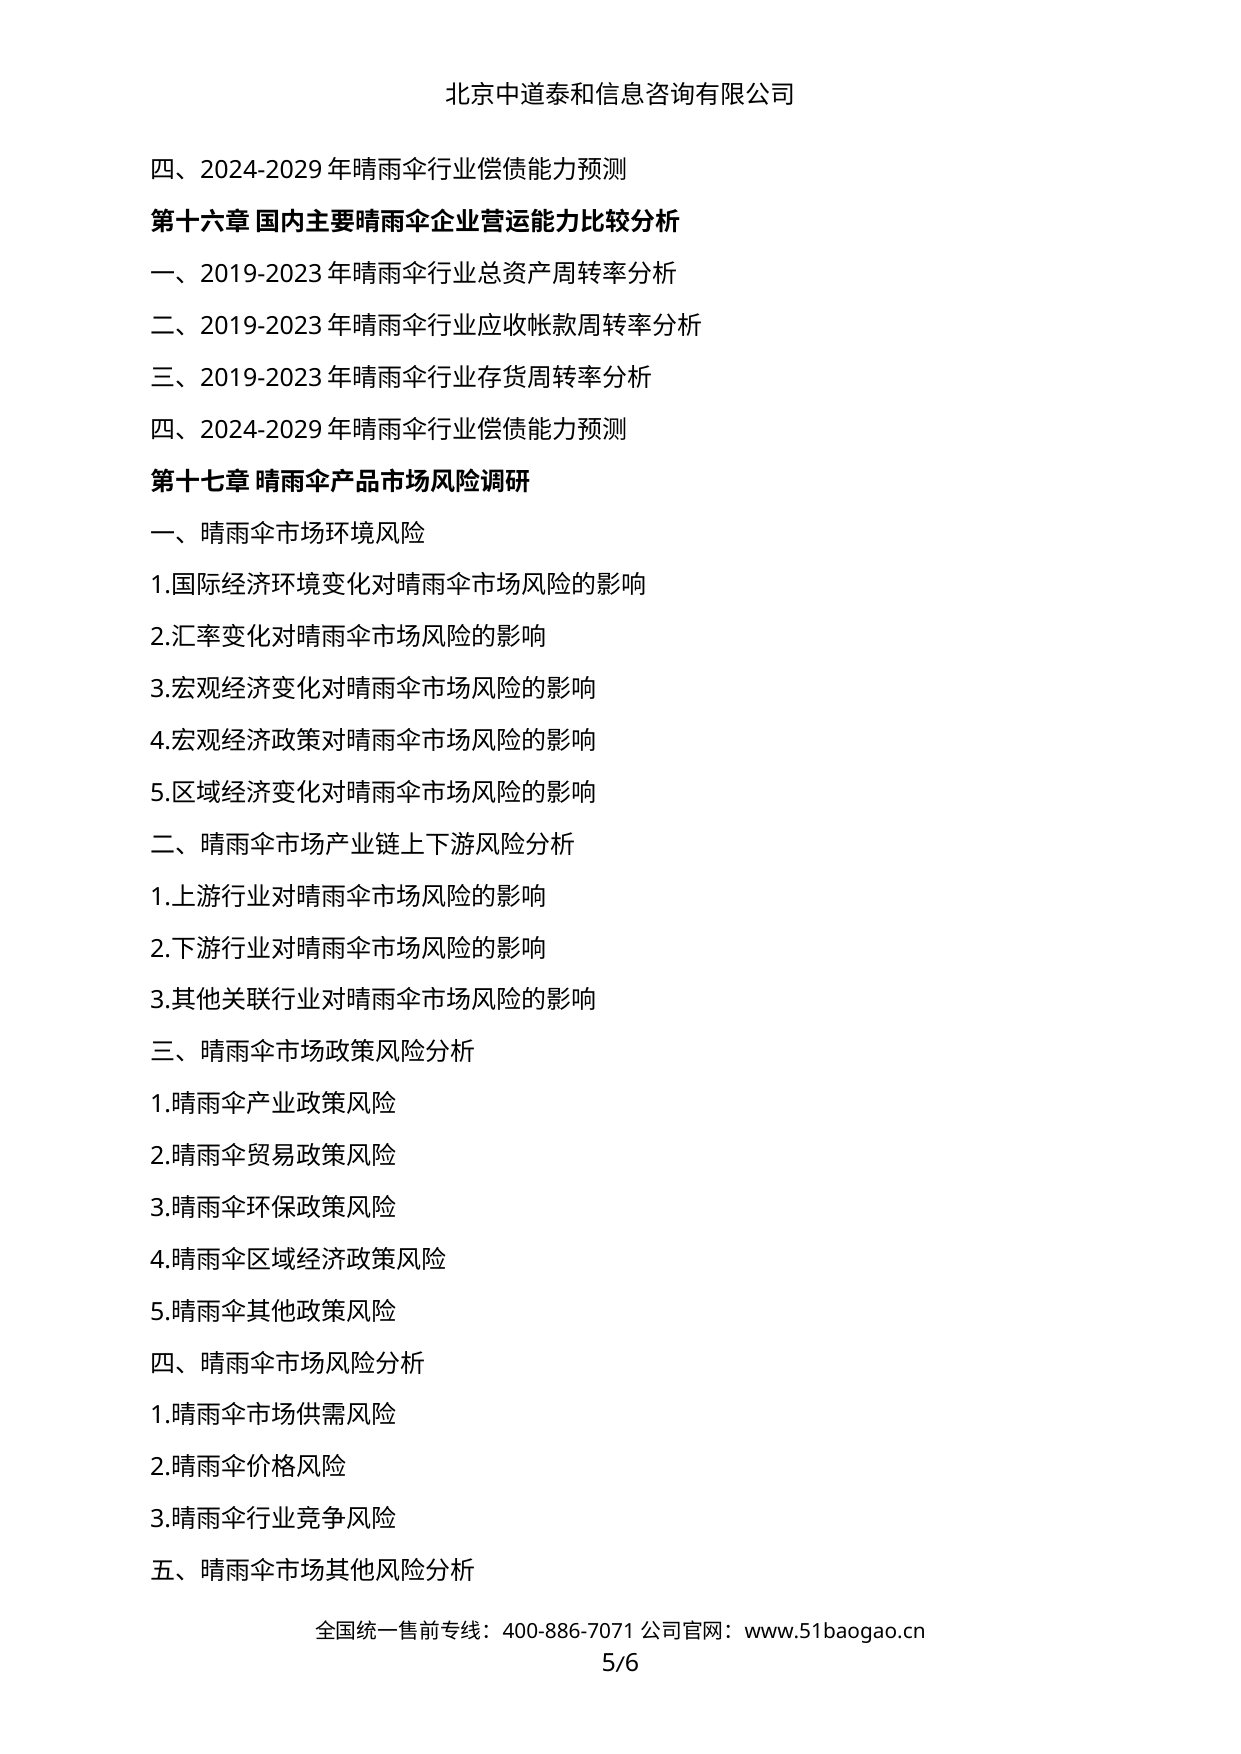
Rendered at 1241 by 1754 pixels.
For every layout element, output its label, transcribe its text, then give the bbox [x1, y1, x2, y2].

text 2.晴雨伞价格风险 [150, 1447, 1090, 1483]
text 3.其他关联行业对晴雨伞市场风险的影响 [150, 980, 1090, 1016]
text 3.晴雨伞环保政策风险 [150, 1187, 1090, 1224]
text 3.晴雨伞行业竞争风险 [150, 1499, 1090, 1535]
text 4.晴雨伞区域经济政策风险 [150, 1239, 1090, 1276]
text 三、2019-2023年晴雨伞行业存货周转率分析 [150, 357, 1090, 394]
text 1.国际经济环境变化对晴雨伞市场风险的影响 [150, 565, 1090, 601]
text 5.区域经济变化对晴雨伞市场风险的影响 [150, 772, 1090, 809]
text 四、2024-2029年晴雨伞行业偿债能力预测 [150, 150, 1090, 186]
text 五、晴雨伞市场其他风险分析 [150, 1551, 1090, 1587]
text 四、晴雨伞市场风险分析 [150, 1343, 1090, 1379]
text 一、2019-2023年晴雨伞行业总资产周转率分析 [150, 254, 1090, 290]
text 1.晴雨伞市场供需风险 [150, 1395, 1090, 1431]
text 1.上游行业对晴雨伞市场风险的影响 [150, 876, 1090, 912]
text 三、晴雨伞市场政策风险分析 [150, 1032, 1090, 1068]
text 2.下游行业对晴雨伞市场风险的影响 [150, 928, 1090, 964]
text 第十六章 国内主要晴雨伞企业营运能力比较分析 [150, 202, 1090, 238]
text 2.汇率变化对晴雨伞市场风险的影响 [150, 617, 1090, 653]
text 二、2019-2023年晴雨伞行业应收帐款周转率分析 [150, 306, 1090, 342]
text 3.宏观经济变化对晴雨伞市场风险的影响 [150, 669, 1090, 705]
text 1.晴雨伞产业政策风险 [150, 1084, 1090, 1120]
text 四、2024-2029年晴雨伞行业偿债能力预测 [150, 409, 1090, 446]
text 一、晴雨伞市场环境风险 [150, 513, 1090, 549]
text 第十七章 晴雨伞产品市场风险调研 [150, 461, 1090, 497]
text 2.晴雨伞贸易政策风险 [150, 1136, 1090, 1172]
text 二、晴雨伞市场产业链上下游风险分析 [150, 824, 1090, 861]
text 5.晴雨伞其他政策风险 [150, 1291, 1090, 1327]
text 4.宏观经济政策对晴雨伞市场风险的影响 [150, 721, 1090, 757]
